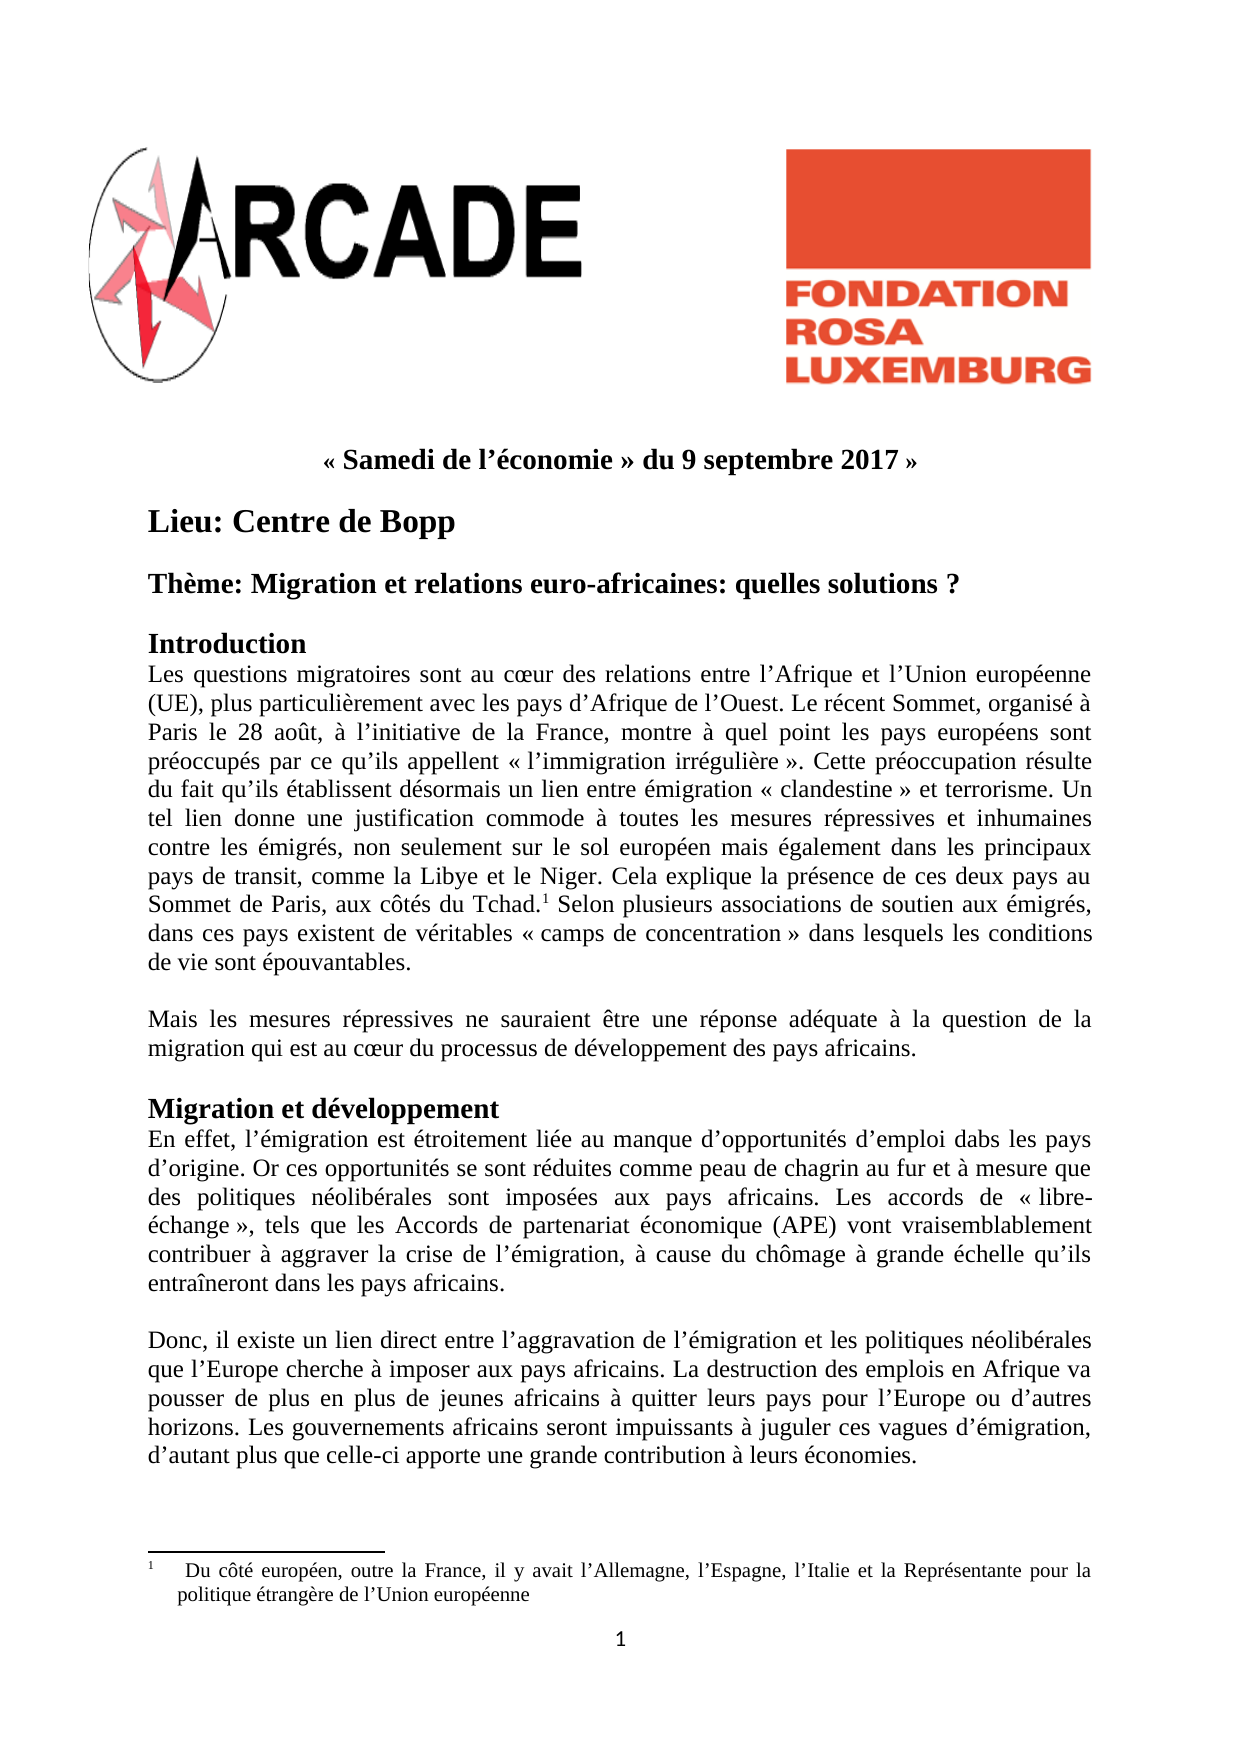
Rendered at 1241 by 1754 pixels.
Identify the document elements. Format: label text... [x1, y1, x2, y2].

text Thème: Migration et relations euro-africaines: quelles solutions ? [148, 567, 1093, 600]
text Migration et développement [148, 1091, 1093, 1124]
text Lieu: Centre de Bopp [148, 502, 1093, 540]
text Les questions migratoires sont au cœur des relations entre l’Afrique et l’Union européenne (UE), plus particulièrement avec les pays d’Afrique de l’Ouest. Le récent Sommet, organisé à Paris le 28 août, à l’initiative de la France, montre à quel point les pays européens sont préoccupés par ce qu’ils appellent « l’immigration irrégulière ». Cette préoccupation résulte du fait qu’ils établissent désormais un lien entre émigration « clandestine » et terrorisme. Un tel lien donne une justification commode à toutes les mesures répressives et inhumaines contre les émigrés, non seulement sur le sol européen mais également dans les principaux pays de transit, comme la Libye et le Niger. Cela explique la présence de ces deux pays au Sommet de Paris, aux côtés du Tchad. Selon plusieurs associations de soutien aux émigrés, dans ces pays existent de véritables « camps de concentration » dans lesquels les conditions de vie sont épouvantables. [148, 659, 1093, 976]
picture [785, 147, 1093, 386]
text « Samedi de l’économie » du 9 septembre 2017 » [148, 442, 1093, 476]
text Introduction [148, 626, 1093, 659]
text Mais les mesures répressives ne sauraient être une réponse adéquate à la question de la migration qui est au cœur du processus de développement des pays africains. [148, 1004, 1093, 1062]
text En effet, l’émigration est étroitement liée au manque d’opportunités d’emploi dabs les pays d’origine. Or ces opportunités se sont réduites comme peau de chagrin au fur et à mesure que des politiques néolibérales sont imposées aux pays africains. Les accords de « libre-échange », tels que les Accords de partenariat économique (APE) vont vraisemblablement contribuer à aggraver la crise de l’émigration, à cause du chômage à grande échelle qu’ils entraîneront dans les pays africains. [148, 1124, 1093, 1297]
text Donc, il existe un lien direct entre l’aggravation de l’émigration et les politiques néolibérales que l’Europe cherche à imposer aux pays africains. La destruction des emplois en Afrique va pousser de plus en plus de jeunes africains à quitter leurs pays pour l’Europe ou d’autres horizons. Les gouvernements africains seront impuissants à juguler ces vagues d’émigration, d’autant plus que celle-ci apporte une grande contribution à leurs économies. [148, 1326, 1093, 1469]
picture [88, 147, 582, 383]
